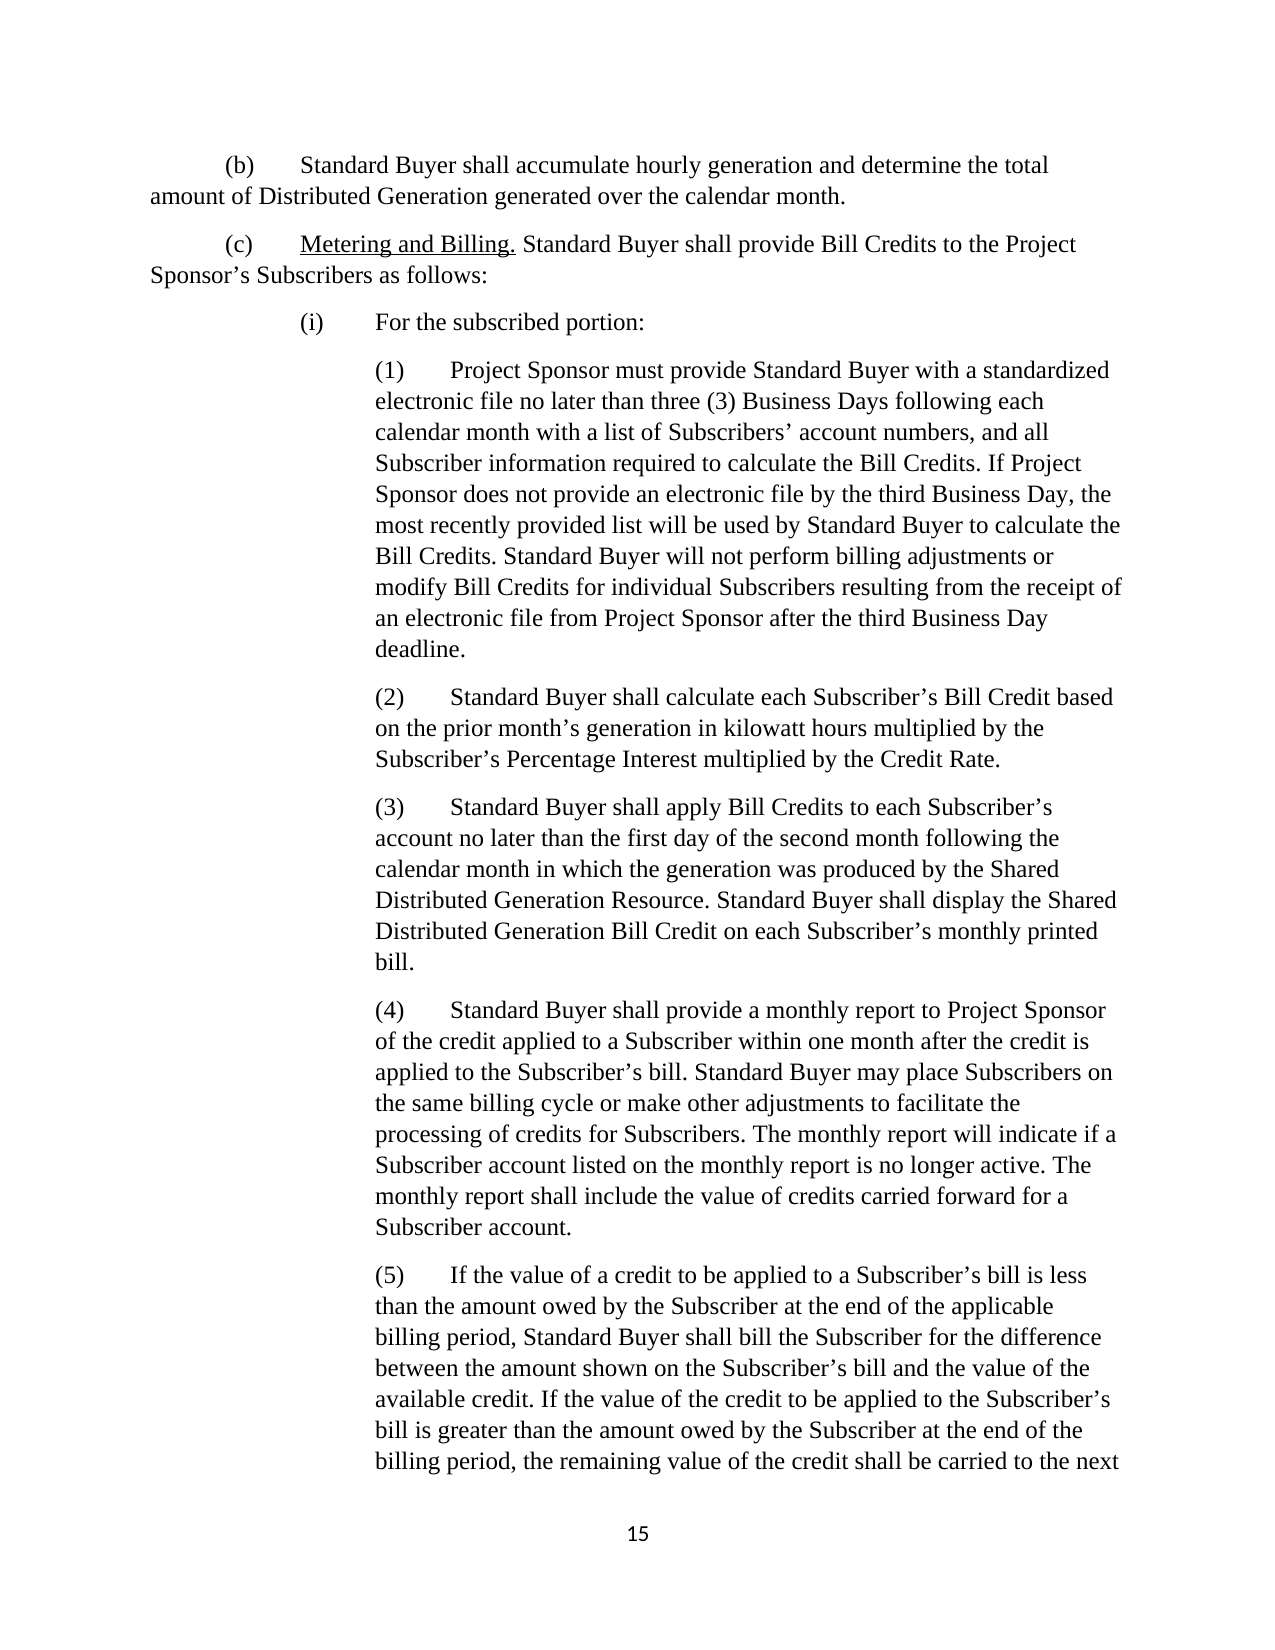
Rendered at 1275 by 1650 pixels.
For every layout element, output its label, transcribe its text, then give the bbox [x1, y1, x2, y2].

text (1) Project Sponsor must provide Standard Buyer with a standardized electronic file no later than three (3) Business Days following each calendar month with a list of Subscribers’ account numbers, and all Subscriber information required to calculate the Bill Credits. If Project Sponsor does not provide an electronic file by the third Business Day, the most recently provided list will be used by Standard Buyer to calculate the Bill Credits. Standard Buyer will not perform billing adjustments or modify Bill Credits for individual Subscribers resulting from the receipt of an electronic file from Project Sponsor after the third Business Day deadline. [300, 355, 1125, 663]
text (3) Standard Buyer shall apply Bill Credits to each Subscriber’s account no later than the first day of the second month following the calendar month in which the generation was produced by the Shared Distributed Generation Resource. Standard Buyer shall display the Shared Distributed Generation Bill Credit on each Subscriber’s monthly printed bill. [300, 792, 1125, 976]
text (b) Standard Buyer shall accumulate hourly generation and determine the total amount of Distributed Generation generated over the calendar month. [150, 150, 1125, 210]
text (i) For the subscribed portion: [225, 307, 1125, 336]
text (4) Standard Buyer shall provide a monthly report to Project Sponsor of the credit applied to a Subscriber within one month after the credit is applied to the Subscriber’s bill. Standard Buyer may place Subscribers on the same billing cycle or make other adjustments to facilitate the processing of credits for Subscribers. The monthly report will indicate if a Subscriber account listed on the monthly report is no longer active. The monthly report shall include the value of credits carried forward for a Subscriber account. [300, 995, 1125, 1241]
text (c) Metering and Billing. Standard Buyer shall provide Bill Credits to the Project Sponsor’s Subscribers as follows: [150, 229, 1125, 288]
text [300, 1260, 1125, 1475]
text (2) Standard Buyer shall calculate each Subscriber’s Bill Credit based on the prior month’s generation in kilowatt hours multiplied by the Subscriber’s Percentage Interest multiplied by the Credit Rate. [375, 682, 1125, 773]
